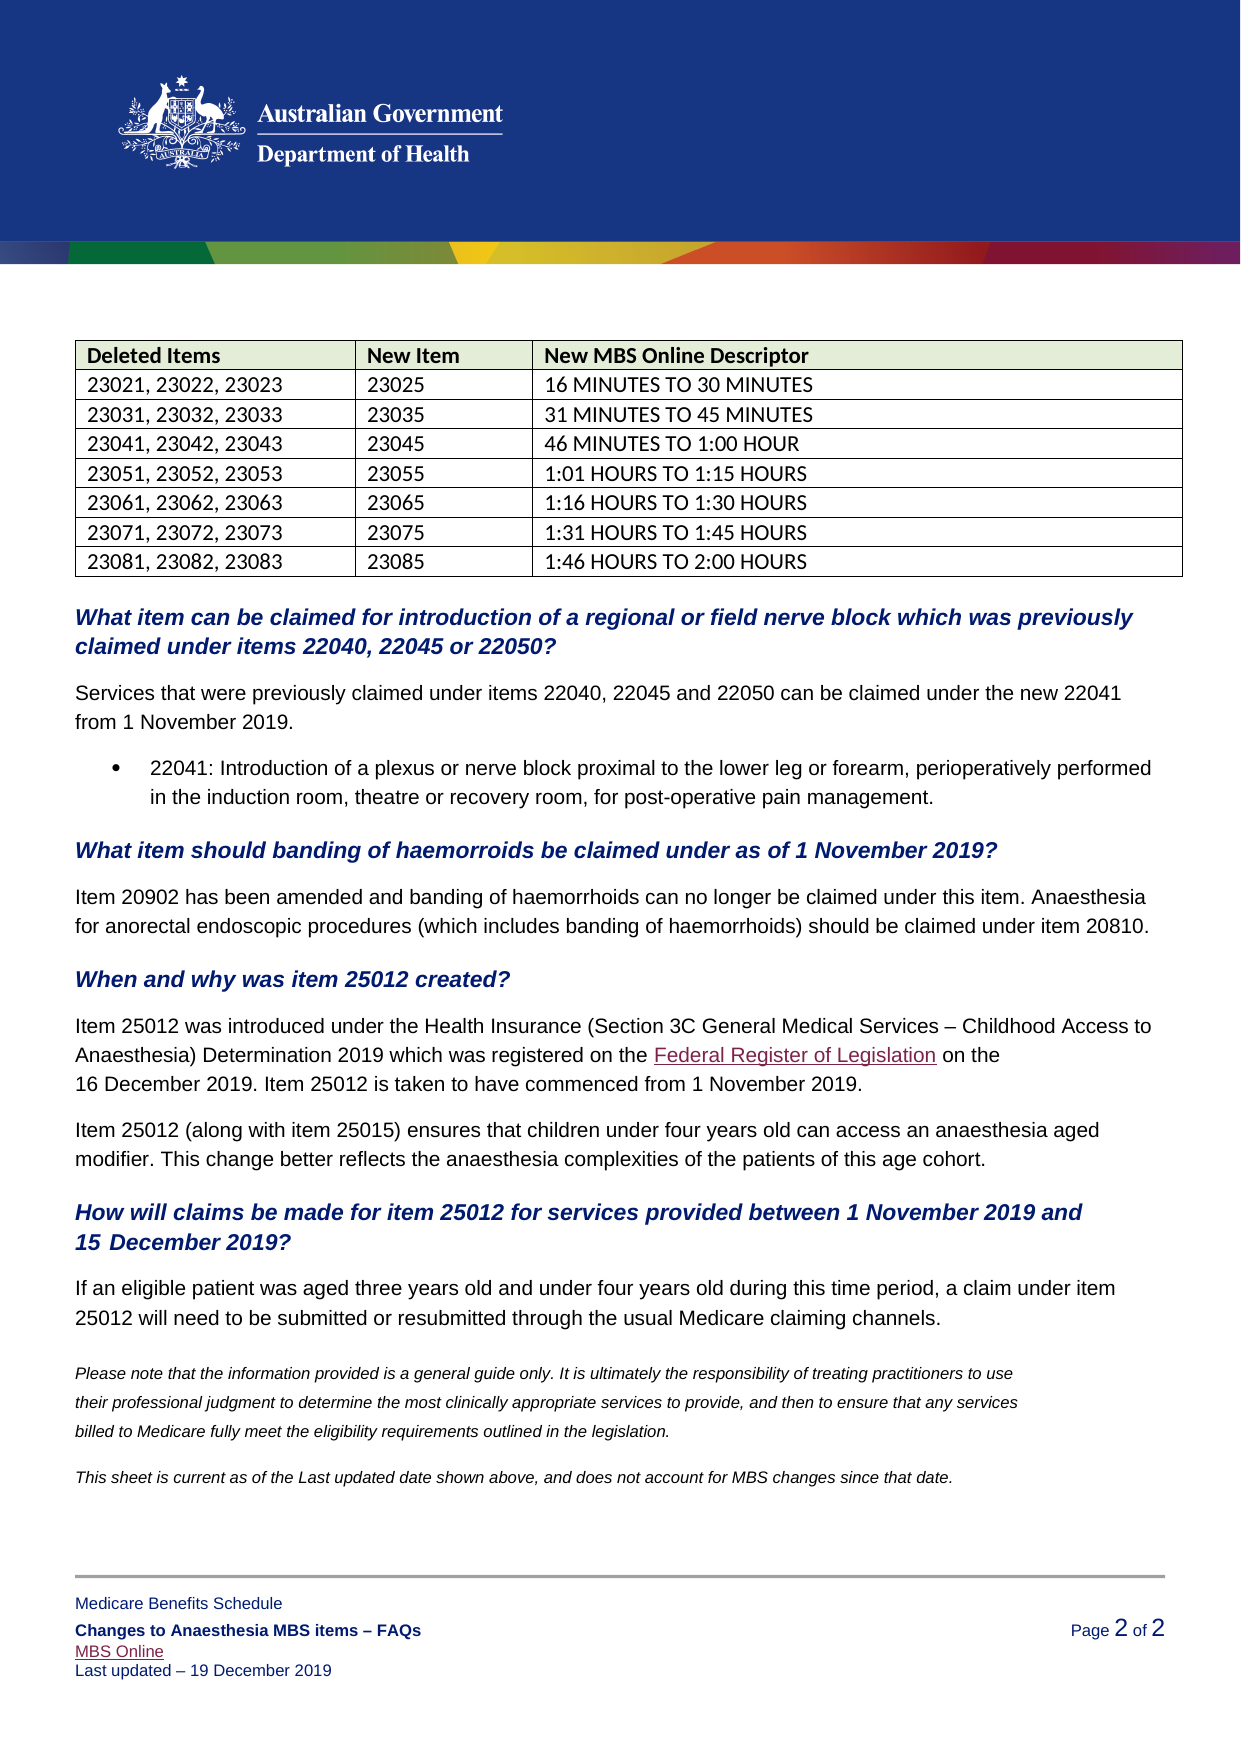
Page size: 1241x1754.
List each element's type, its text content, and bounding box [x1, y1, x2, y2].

table_cell 23081, 23082, 23083 [76, 547, 355, 576]
table_header New MBS Online Descriptor [533, 341, 1182, 369]
table_cell 23035 [356, 400, 532, 428]
table_cell 23041, 23042, 23043 [76, 429, 355, 458]
text How will claims be made for item 25012 for services provided between 1 November 2019 and 15 December 2019? [75, 1197, 1165, 1256]
picture [0, 0, 1241, 265]
table_cell 31 MINUTES TO 45 MINUTES [533, 400, 1182, 428]
list 22041: Introduction of a plexus or nerve block proximal to the lower leg or forearm, perioperatively performed in the induction room, theatre or recovery room, for post-operative pain management. [112, 752, 1165, 810]
table_cell 23055 [356, 459, 532, 487]
table_cell 1:16 HOURS TO 1:30 HOURS [533, 488, 1182, 517]
text Item 25012 (along with item 25015) ensures that children under four years old can access an anaesthesia aged modifier. This change better reflects the anaesthesia complexities of the patients of this age cohort. [75, 1114, 1165, 1172]
text Item 25012 was introduced under the Health Insurance (Section 3C General Medical Services – Childhood Access to Anaesthesia) Determination 2019 which was registered on the Federal Register of Legislation on the 16 December 2019. Item 25012 is taken to have commenced from 1 November 2019. [75, 1010, 1165, 1097]
text Services that were previously claimed under items 22040, 22045 and 22050 can be claimed under the new 22041 from 1 November 2019. [75, 677, 1165, 735]
table_cell 23071, 23072, 23073 [76, 518, 355, 546]
table_cell 46 MINUTES TO 1:00 HOUR [533, 429, 1182, 458]
table_cell 23065 [356, 488, 532, 517]
text Please note that the information provided is a general guide only. It is ultimately the responsibility of treating practitioners to use their professional judgment to determine the most clinically appropriate services to provide, and then to ensure that any services billed to Medicare fully meet the eligibility requirements outlined in the legislation. [75, 1356, 1020, 1443]
table_cell 23061, 23062, 23063 [76, 488, 355, 517]
table_cell 23045 [356, 429, 532, 458]
text When and why was item 25012 created? [75, 964, 1165, 993]
table_cell 1:01 HOURS TO 1:15 HOURS [533, 459, 1182, 487]
table_cell 23051, 23052, 23053 [76, 459, 355, 487]
table_cell 1:46 HOURS TO 2:00 HOURS [533, 547, 1182, 576]
table_cell 1:31 HOURS TO 1:45 HOURS [533, 518, 1182, 546]
text What item should banding of haemorroids be claimed under as of 1 November 2019? [75, 835, 1165, 864]
text If an eligible patient was aged three years old and under four years old during this time period, a claim under item 25012 will need to be submitted or resubmitted through the usual Medicare claiming channels. [75, 1272, 1165, 1331]
table_cell 23031, 23032, 23033 [76, 400, 355, 428]
table_cell 23021, 23022, 23023 [76, 370, 355, 399]
text This sheet is current as of the Last updated date shown above, and does not account for MBS changes since that date. [75, 1460, 1020, 1489]
text What item can be claimed for introduction of a regional or field nerve block which was previously claimed under items 22040, 22045 or 22050? [75, 602, 1165, 660]
table_cell 23085 [356, 547, 532, 576]
text Item 20902 has been amended and banding of haemorrhoids can no longer be claimed under this item. Anaesthesia for anorectal endoscopic procedures (which includes banding of haemorrhoids) should be claimed under item 20810. [75, 881, 1165, 939]
table_cell 16 MINUTES TO 30 MINUTES [533, 370, 1182, 399]
table_header Deleted Items [76, 341, 355, 369]
table_header New Item [356, 341, 532, 369]
table_cell 23075 [356, 518, 532, 546]
table_cell 23025 [356, 370, 532, 399]
